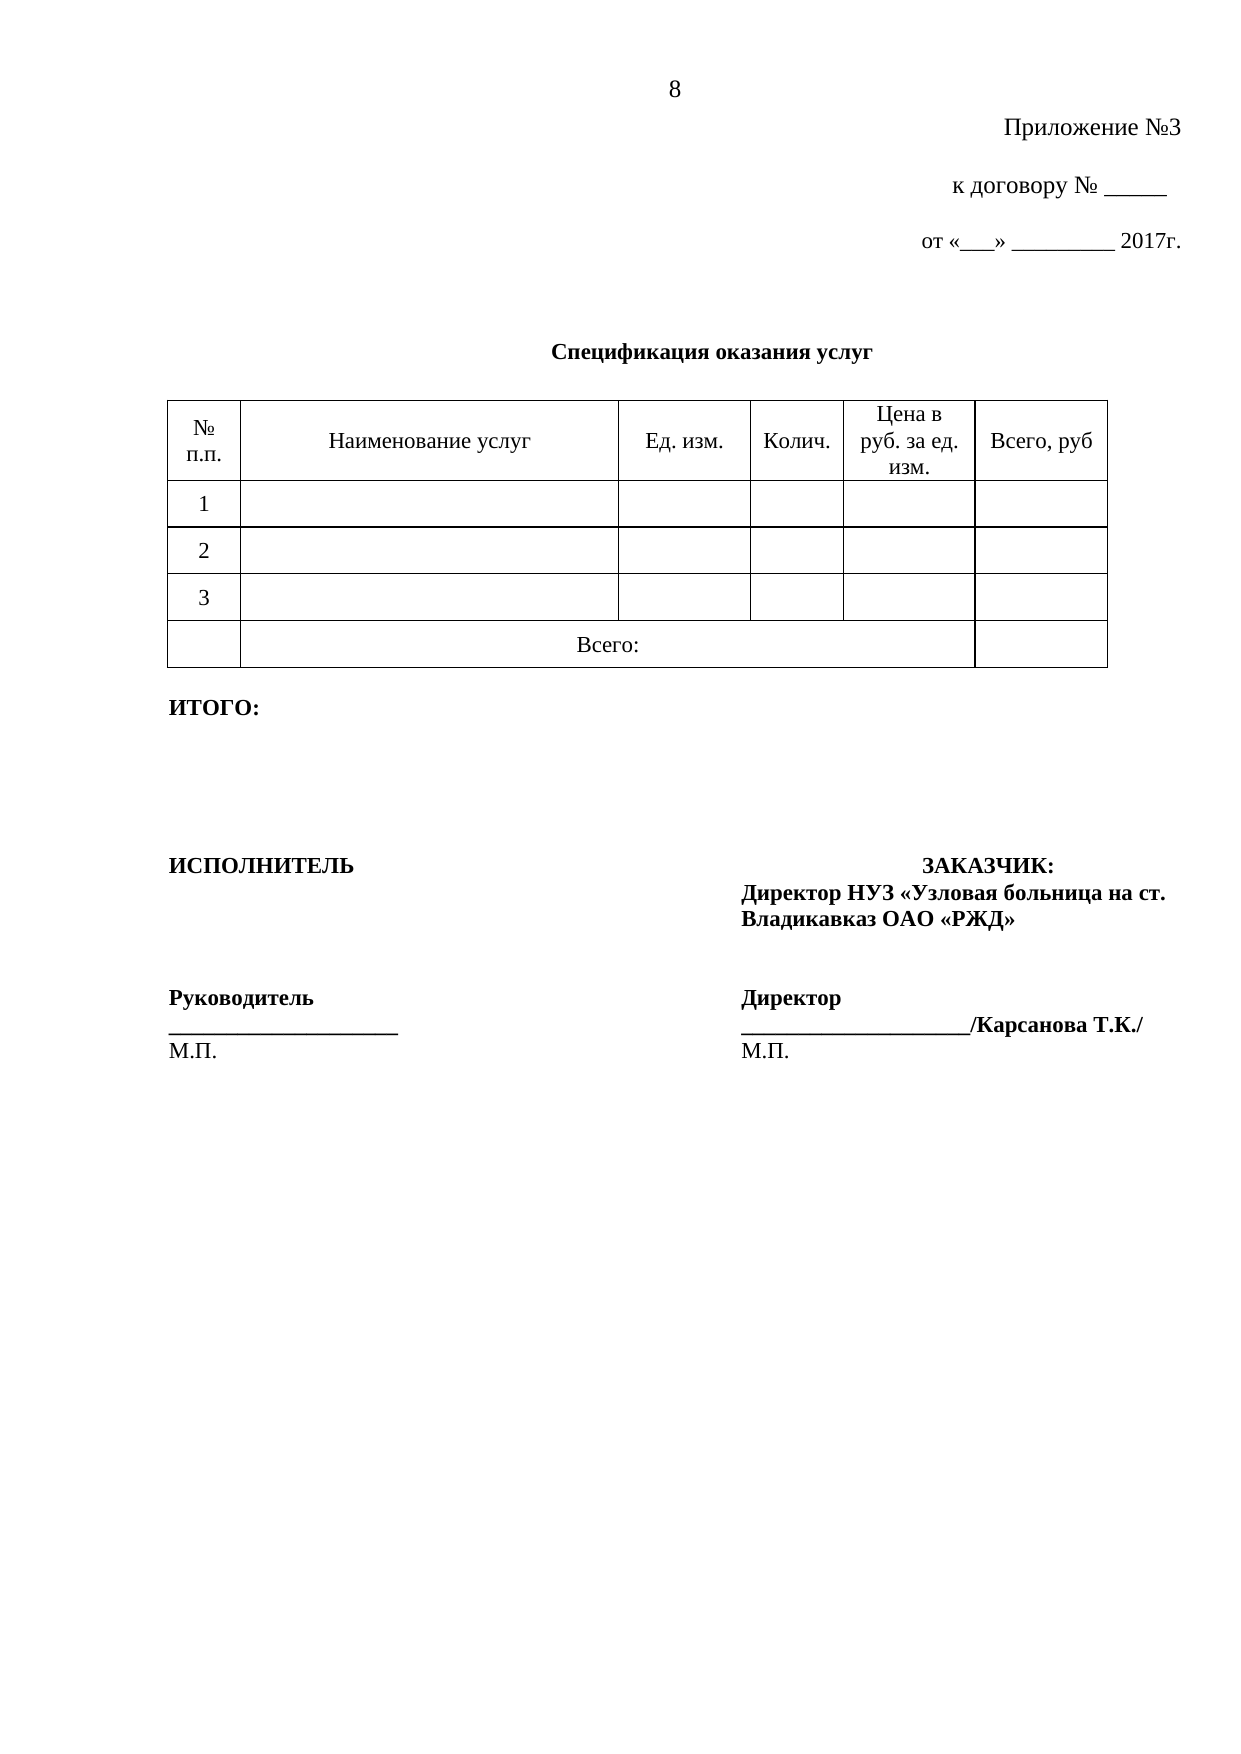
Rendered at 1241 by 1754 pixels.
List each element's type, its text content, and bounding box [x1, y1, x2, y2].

table_cell Всего: [241, 621, 974, 667]
table_cell [751, 528, 843, 573]
table_cell [751, 574, 843, 620]
table_cell 2 [168, 528, 240, 573]
table_cell [241, 528, 618, 573]
table_cell [976, 574, 1107, 620]
table_cell [976, 528, 1107, 573]
text от «___» _________ 2017г. [169, 227, 1181, 254]
table_cell 3 [168, 574, 240, 620]
table_header ИТОГО: ИСПОЛНИТЕЛЬ Руководитель ____________________ М.П. [158, 695, 730, 1063]
text Спецификация оказания услуг [169, 333, 1181, 366]
table_cell [844, 481, 974, 526]
table_header ЗАКАЗЧИК: Директор НУЗ «Узловая больница на ст. Владикавказ ОАО «РЖД» Директор ____________________/Карсанова Т.К./ М.П. [730, 695, 1240, 1063]
table_cell [241, 574, 618, 620]
table_cell [844, 574, 974, 620]
table_header № п.п. [168, 401, 240, 479]
table_cell [976, 621, 1107, 667]
table_cell [241, 481, 618, 526]
text к договору № _____ [169, 170, 1181, 199]
table_cell [168, 621, 240, 667]
table_cell [619, 574, 750, 620]
table_header Всего, руб [976, 401, 1107, 479]
table_header Колич. [751, 401, 843, 479]
table_header Наименование услуг [241, 401, 618, 479]
table_cell [619, 481, 750, 526]
table_header Ед. изм. [619, 401, 750, 479]
table_cell [619, 528, 750, 573]
table_header Цена в руб. за ед. изм. [844, 401, 974, 479]
text Приложение №3 [169, 112, 1181, 141]
table_cell [844, 528, 974, 573]
table_cell [976, 481, 1107, 526]
table_cell [751, 481, 843, 526]
table_cell 1 [168, 481, 240, 526]
